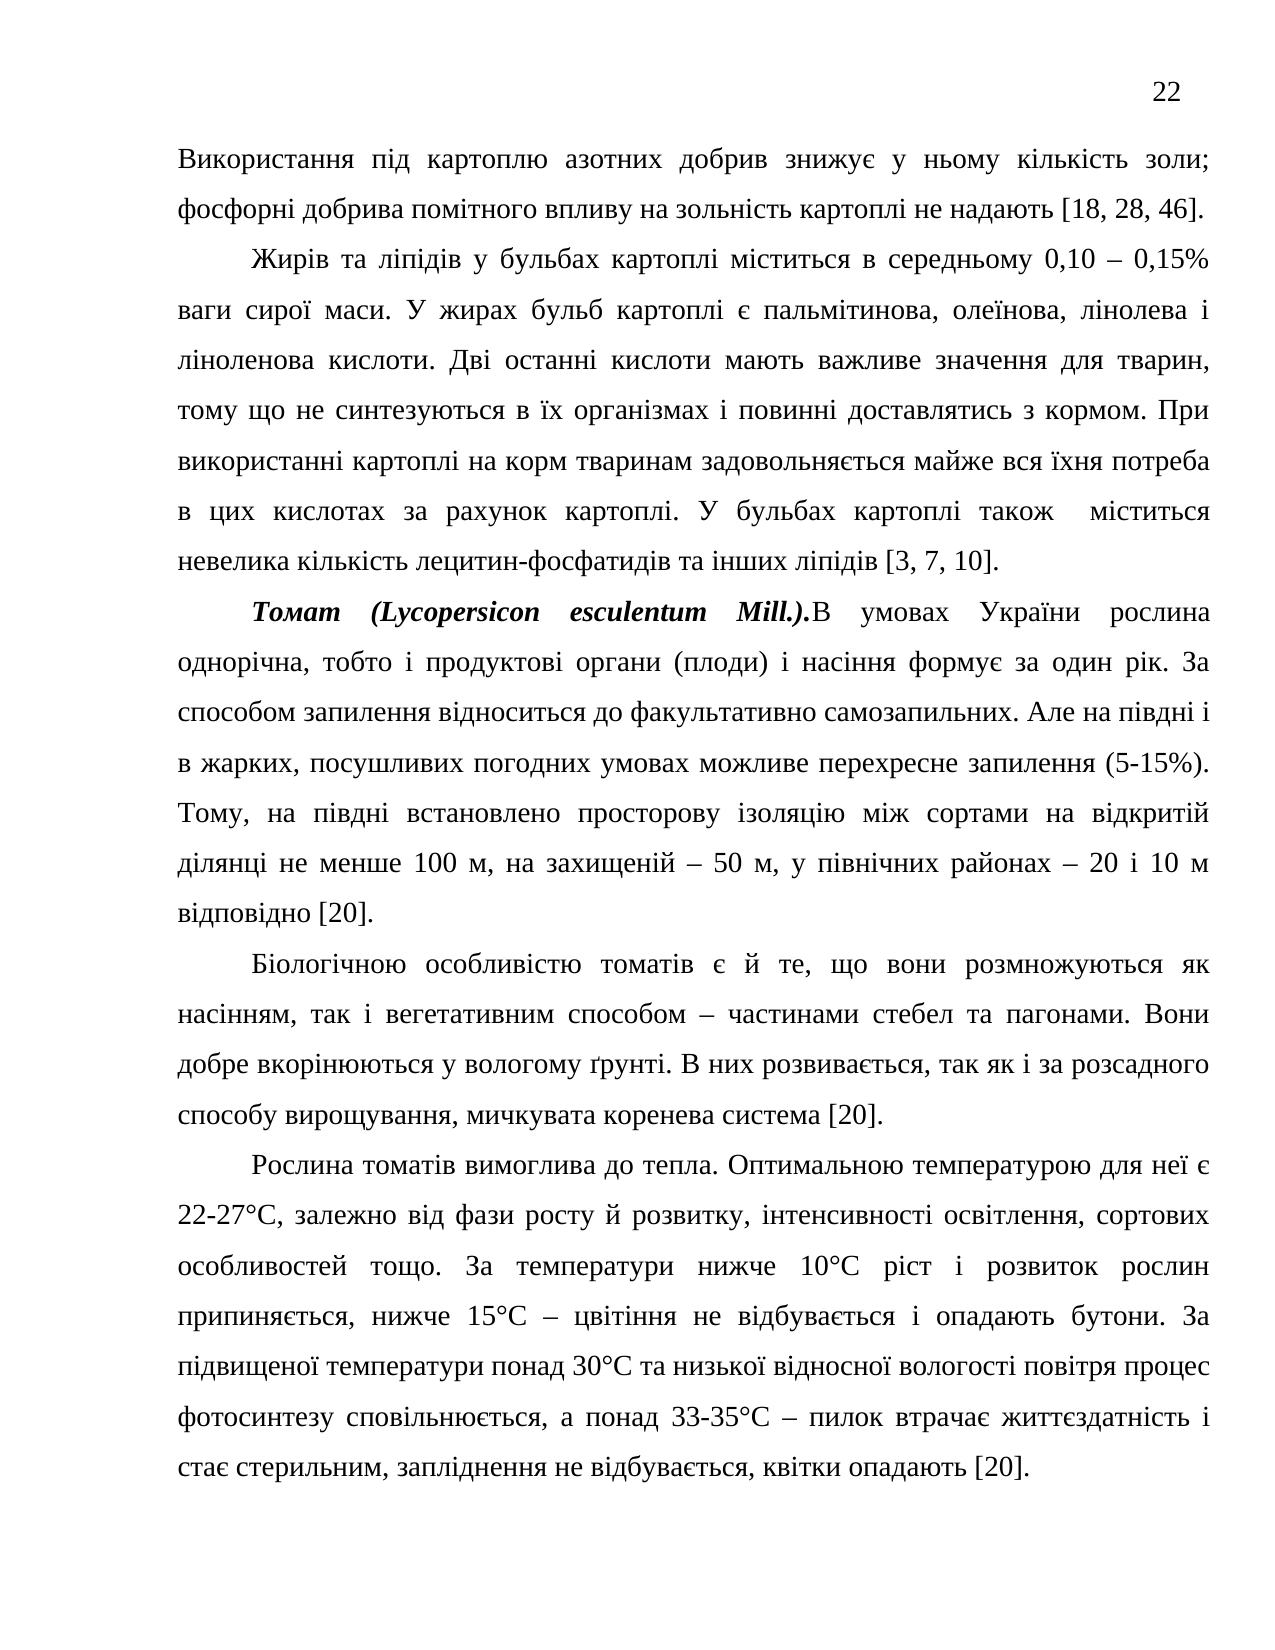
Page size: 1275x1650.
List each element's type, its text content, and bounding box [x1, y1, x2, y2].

text Жирів та ліпідів у бульбах картоплі міститься в середньому 0,10 – 0,15% ваги сирої маси. У жирах бульб картоплі є пальмітинова, олеїнова, лінолева і ліноленова кислоти. Дві останні кислоти мають важливе значення для тварин, тому що не синтезуються в їх організмах і повинні доставлятись з кормом. При використанні картоплі на корм тваринам задовольняється майже вся їхня потреба в цих кислотах за рахунок картоплі. У бульбах картоплі також міститься невелика кількість лецитин-фосфатидів та інших ліпідів [3, 7, 10]. [177, 242, 1211, 577]
text Томат (Lycopersicon esculentum Mill.).В умовах України рослина однорічна, тобто і продуктові органи (плоди) і насіння формує за один рік. За способом запилення відноситься до факультативно самозапильних. Але на півдні і в жарких, посушливих погодних умовах можливе перехресне запилення (5-15%). Тому, на півдні встановлено просторову ізоляцію між сортами на відкритій ділянці не менше 100 м, на захищеній – 50 м, у північних районах – 20 і 10 м відповідно [20]. [177, 594, 1211, 929]
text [177, 141, 1211, 225]
text Рослина томатів вимоглива до тепла. Оптимальною температурою для неї є 22-27°С, залежно від фази росту й розвитку, інтенсивності освітлення, сортових особливостей тощо. За температури нижче 10°С ріст і розвиток рослин припиняється, нижче 15°С – цвітіння не відбувається і опадають бутони. За підвищеної температури понад 30°С та низької відносної вологості повітря процес фотосинтезу сповільнюється, а понад 33-35°С – пилок втрачає життєздатність і стає стерильним, запліднення не відбувається, квітки опадають [20]. [177, 1147, 1211, 1483]
text Біологічною особливістю томатів є й те, що вони розмножуються як насінням, так і вегетативним способом – частинами стебел та пагонами. Вони добре вкорінюються у вологому ґрунті. В них розвивається, так як і за розсадного способу вирощування, мичкувата коренева система [20]. [177, 946, 1211, 1130]
